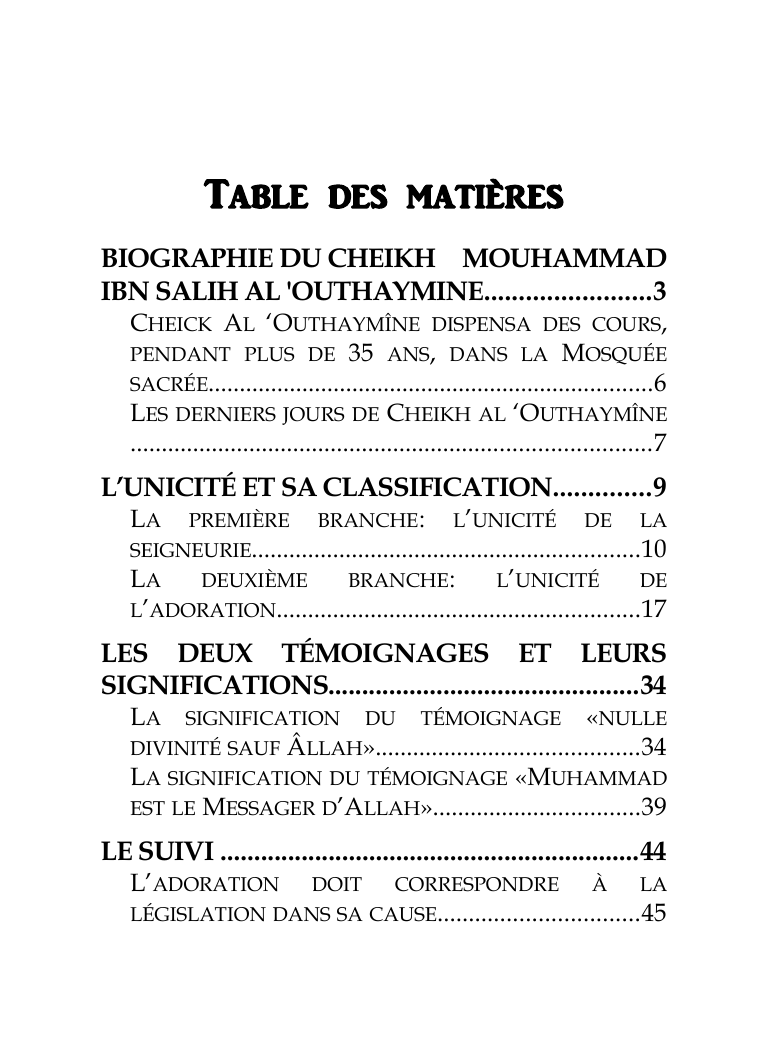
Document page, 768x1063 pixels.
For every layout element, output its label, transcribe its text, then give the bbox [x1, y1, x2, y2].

subtitle Table des matières [100, 171, 667, 218]
text La signification du témoignage «Muhammad est le Messager d’Allah» 39 [130, 762, 667, 823]
text L’adoration doit correspondre à la législation dans sa cause 45 [130, 868, 667, 928]
text Les derniers jours de Cheikh al ‘Outhaymîne 7 [130, 398, 667, 459]
text Les deux témoignages et leurs significations. 34 [100, 637, 667, 702]
text La première branche: l’unicité de la seigneurie 10 [130, 504, 667, 564]
text La signification du témoignage «nulle divinité sauf Âllah». 34 [130, 702, 667, 762]
text Le suivi 44 [100, 835, 667, 868]
text Cheick Al ‘Outhaymîne dispensa des cours, pendant plus de 35 ans, dans la Mosquée sacrée 6 [130, 308, 667, 398]
text La deuxième branche: l’unicité de l’adoration. 17 [130, 564, 667, 624]
text Biographie du cheikh Mouhammad ibn salih al 'Outhaymine 3 [100, 243, 667, 308]
text L’unicité et sa classification 9 [100, 471, 667, 504]
